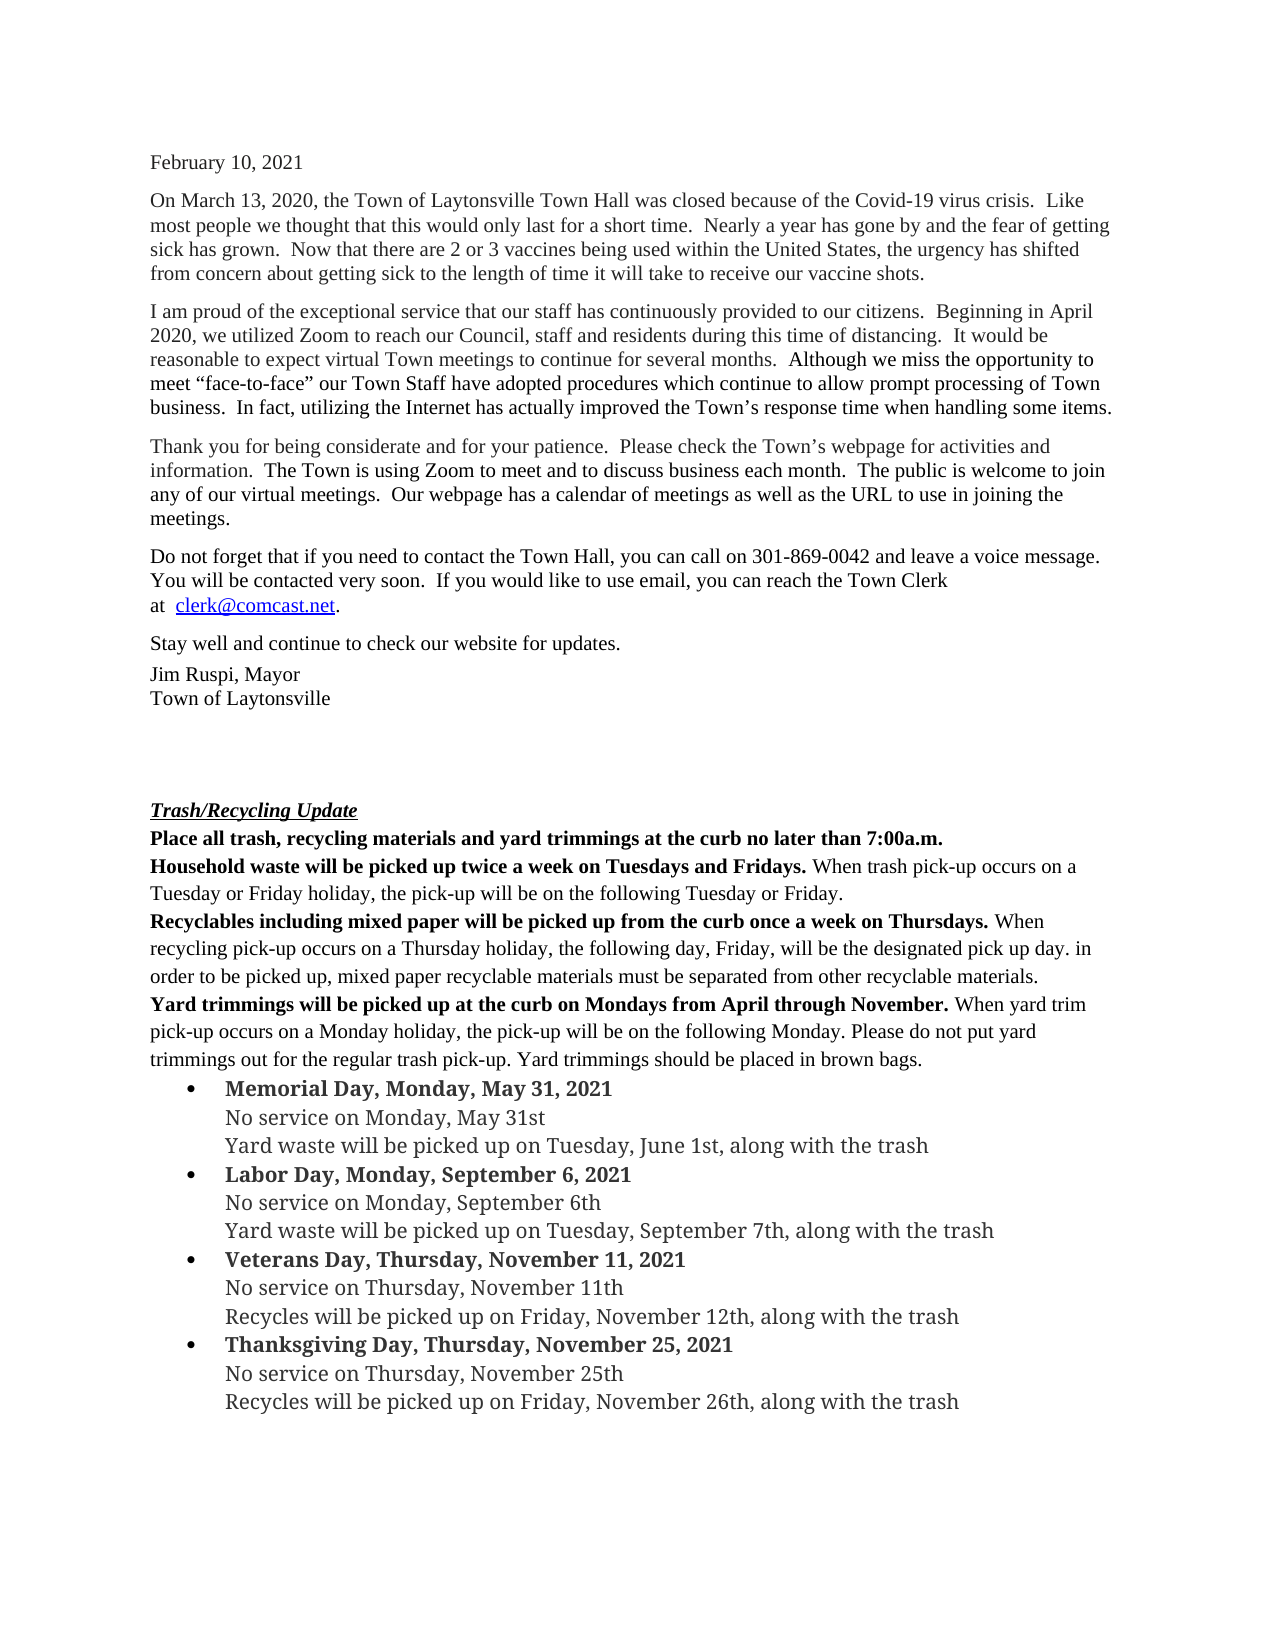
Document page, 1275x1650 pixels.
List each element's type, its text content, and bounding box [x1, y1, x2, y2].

text Place all trash, recycling materials and yard trimmings at the curb no later than 7:00a.m. Household waste will be picked up twice a week on Tuesdays and Fridays. When trash pick-up occurs on a Tuesday or Friday holiday, the pick-up will be on the following Tuesday or Friday. [150, 826, 1125, 905]
text No service on Monday, September 6th [150, 1188, 1125, 1217]
text Stay well and continue to check our website for updates. [150, 631, 1125, 655]
text Yard waste will be picked up on Tuesday, June 1st, along with the trash [225, 1131, 1125, 1160]
list Veterans Day, Thursday, November 11, 2021 [187, 1245, 1125, 1273]
text February 10, 2021 [150, 150, 1125, 174]
list Memorial Day, Monday, May 31, 2021 [187, 1074, 1125, 1103]
text No service on Thursday, November 25th [150, 1359, 1125, 1387]
text Do not forget that if you need to contact the Town Hall, you can call on 301-869-0042 and leave a voice message. You will be contacted very soon. If you would like to use email, you can reach the Town Clerk at clerk@comcast.net. [150, 544, 1125, 617]
text Recycles will be picked up on Friday, November 12th, along with the trash [150, 1302, 1125, 1330]
text No service on Thursday, November 11th [150, 1273, 1125, 1302]
text I am proud of the exceptional service that our staff has continuously provided to our citizens. Beginning in April 2020, we utilized Zoom to reach our Council, staff and residents during this time of distancing. It would be reasonable to expect virtual Town meetings to continue for several months. Although we miss the opportunity to meet “face-to-face” our Town Staff have adopted procedures which continue to allow prompt processing of Town business. In fact, utilizing the Internet has actually improved the Town’s response time when handling some items. [150, 299, 1125, 419]
text Thank you for being considerate and for your patience. Please check the Town’s webpage for activities and information. The Town is using Zoom to meet and to discuss business each month. The public is welcome to join any of our virtual meetings. Our webpage has a calendar of meetings as well as the URL to use in joining the meetings. [150, 434, 1125, 530]
text Yard trimmings will be picked up at the curb on Mondays from April through November. When yard trim pick-up occurs on a Monday holiday, the pick-up will be on the following Monday. Please do not put yard trimmings out for the regular trash pick-up. Yard trimmings should be placed in brown bags. [150, 992, 1125, 1071]
text Yard waste will be picked up on Tuesday, September 7th, along with the trash [150, 1217, 1125, 1245]
text Recycles will be picked up on Friday, November 26th, along with the trash [150, 1387, 1125, 1416]
text Town of Laytonsville [150, 686, 1125, 710]
text Recyclables including mixed paper will be picked up from the curb once a week on Thursdays. When recycling pick-up occurs on a Thursday holiday, the following day, Friday, will be the designated pick up day. in order to be picked up, mixed paper recyclable materials must be separated from other recyclable materials. [150, 909, 1125, 988]
list Thanksgiving Day, Thursday, November 25, 2021 [187, 1330, 1125, 1359]
text On March 13, 2020, the Town of Laytonsville Town Hall was closed because of the Covid-19 virus crisis. Like most people we thought that this would only last for a short time. Nearly a year has gone by and the fear of getting sick has grown. Now that there are 2 or 3 vaccines being used within the United States, the urgency has shifted from concern about getting sick to the length of time it will take to receive our vaccine shots. [150, 188, 1125, 285]
text Jim Ruspi, Mayor [150, 662, 1125, 686]
text Trash/Recycling Update [150, 798, 1125, 822]
text No service on Monday, May 31st [150, 1103, 1125, 1131]
list Labor Day, Monday, September 6, 2021 [187, 1160, 1125, 1188]
